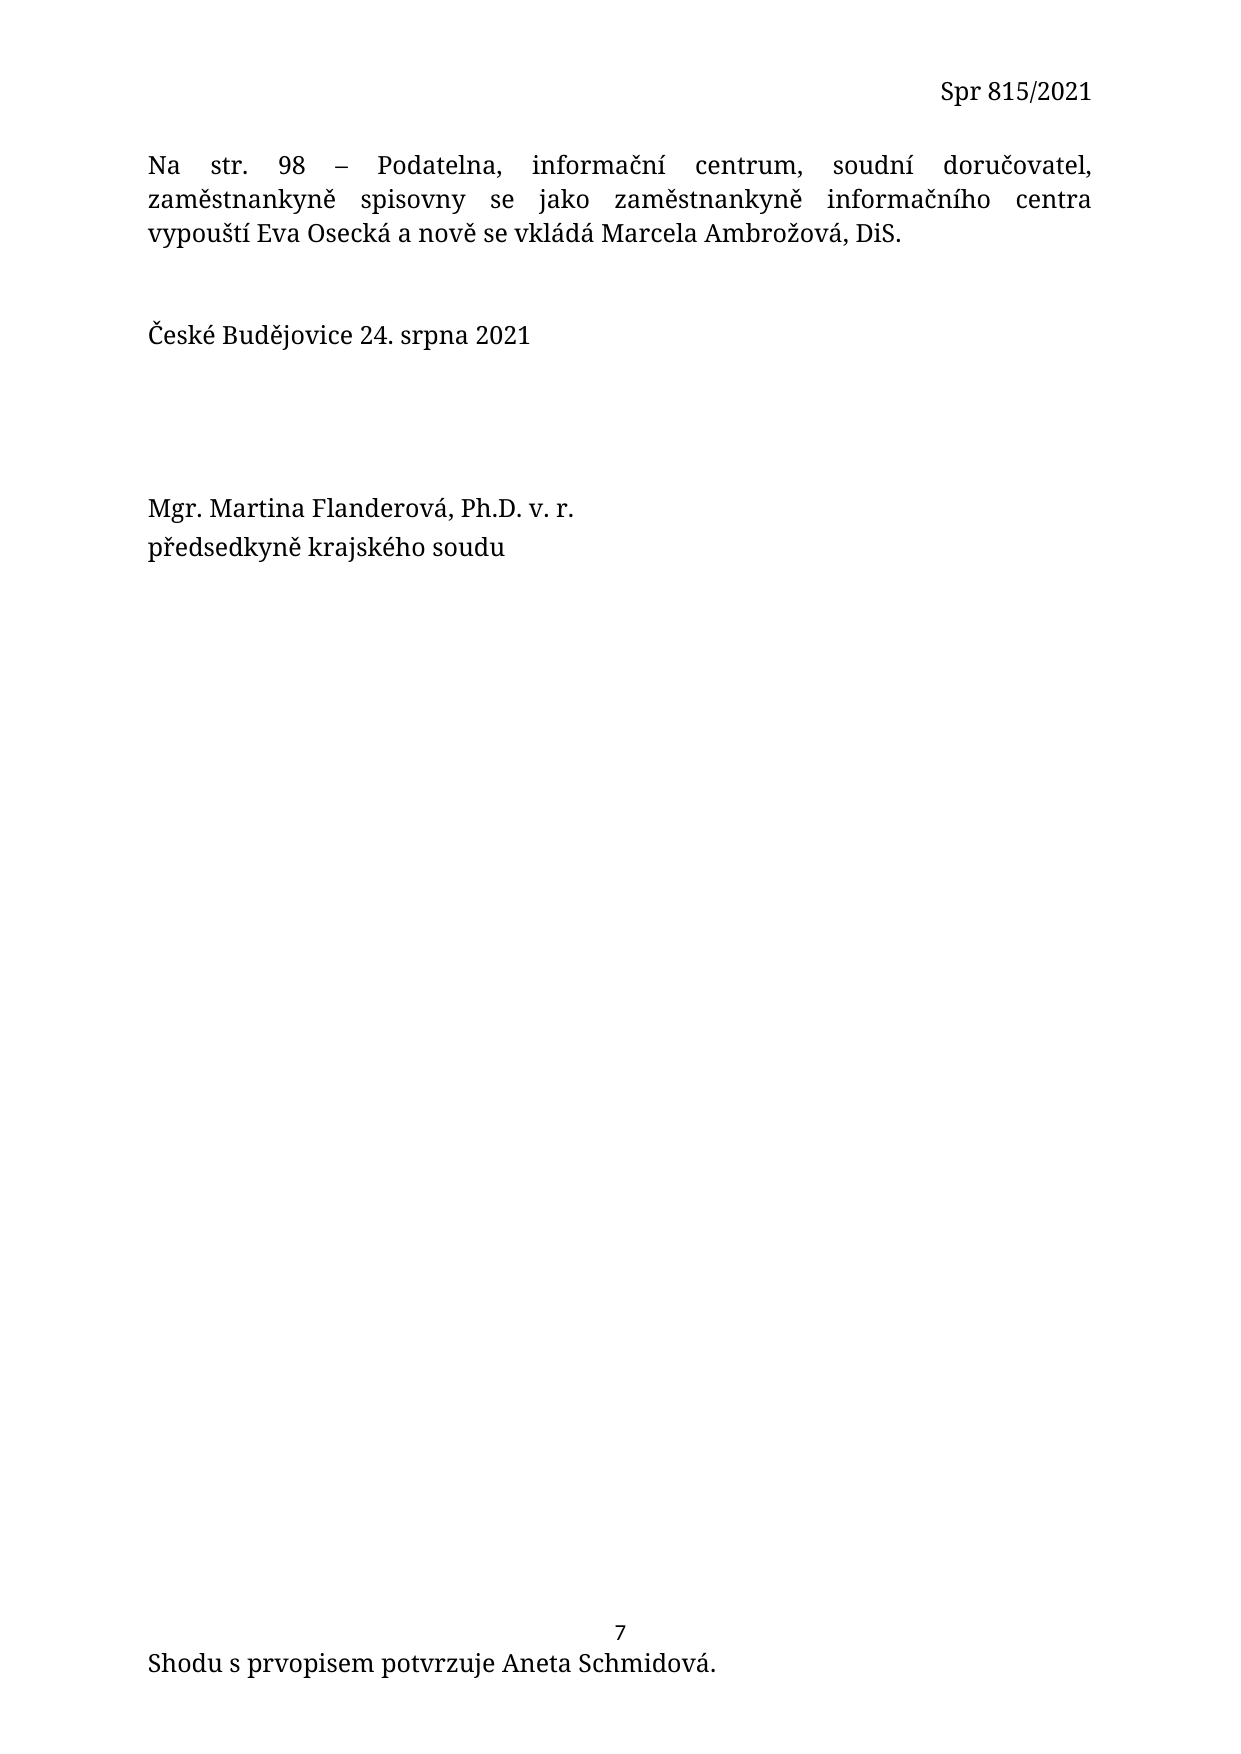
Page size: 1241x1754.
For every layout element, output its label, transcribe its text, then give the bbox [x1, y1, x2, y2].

text Na str. 98 – Podatelna, informační centrum, soudní doručovatel, zaměstnankyně spisovny se jako zaměstnankyně informačního centra vypouští Eva Osecká a nově se vkládá Marcela Ambrožová, DiS. [148, 148, 1093, 250]
text Mgr. Martina Flanderová, Ph.D. v. r. [148, 490, 1093, 524]
text předsedkyně krajského soudu [148, 529, 1093, 563]
text České Budějovice 24. srpna 2021 [148, 318, 1093, 352]
